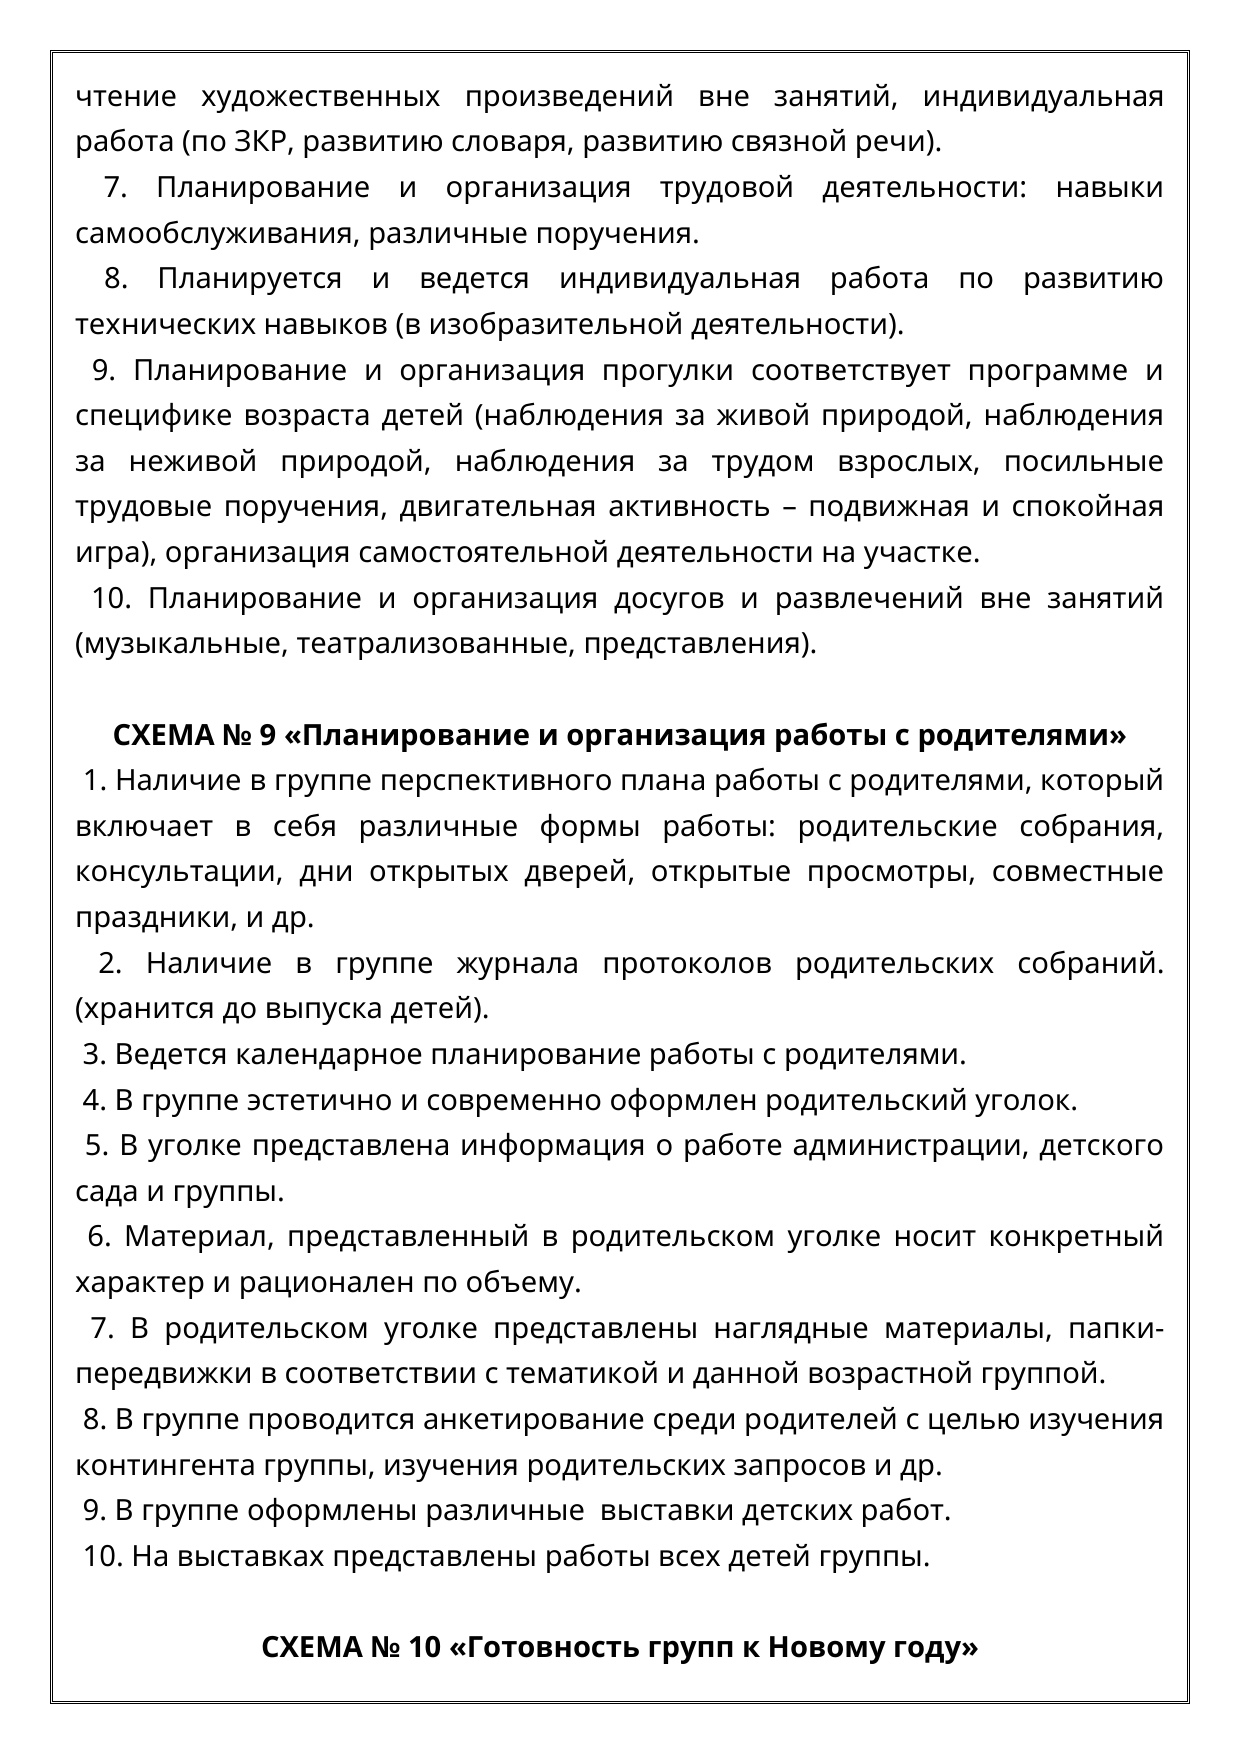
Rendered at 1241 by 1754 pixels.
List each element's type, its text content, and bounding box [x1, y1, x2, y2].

text 1. Наличие в группе перспективного плана работы с родителями, который включает в себя различные формы работы: родительские собрания, консультации, дни открытых дверей, открытые просмотры, совместные праздники, и др. [75, 759, 1165, 936]
text 3. Ведется календарное планирование работы с родителями. [75, 1033, 1165, 1073]
text 8. В группе проводится анкетирование среди родителей с целью изучения контингента группы, изучения родительских запросов и др. [75, 1398, 1165, 1483]
text 10. На выставках представлены работы всех детей группы. [75, 1535, 1165, 1575]
text 9. В группе оформлены различные выставки детских работ. [75, 1489, 1165, 1529]
text 4. В группе эстетично и современно оформлен родительский уголок. [75, 1079, 1165, 1118]
text 10. Планирование и организация досугов и развлечений вне занятий (музыкальные, театрализованные, представления). [75, 577, 1165, 662]
text 7. В родительском уголке представлены наглядные материалы, папки-передвижки в соответствии с тематикой и данной возрастной группой. [75, 1307, 1165, 1392]
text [75, 75, 1165, 160]
text 7. Планирование и организация трудовой деятельности: навыки самообслуживания, различные поручения. [75, 166, 1165, 252]
text 5. В уголке представлена информация о работе администрации, детского сада и группы. [75, 1124, 1165, 1210]
text 8. Планируется и ведется индивидуальная работа по развитию технических навыков (в изобразительной деятельности). [75, 257, 1165, 343]
text 2. Наличие в группе журнала протоколов родительских собраний. (хранится до выпуска детей). [75, 942, 1165, 1027]
text 6. Материал, представленный в родительском уголке носит конкретный характер и рационален по объему. [75, 1216, 1165, 1301]
text СХЕМА № 9 «Планирование и организация работы с родителями» [75, 714, 1165, 753]
text 9. Планирование и организация прогулки соответствует программе и специфике возраста детей (наблюдения за живой природой, наблюдения за неживой природой, наблюдения за трудом взрослых, посильные трудовые поручения, двигательная активность – подвижная и спокойная игра), организация самостоятельной деятельности на участке. [75, 349, 1165, 571]
text СХЕМА № 10 «Готовность групп к Новому году» [75, 1626, 1165, 1666]
